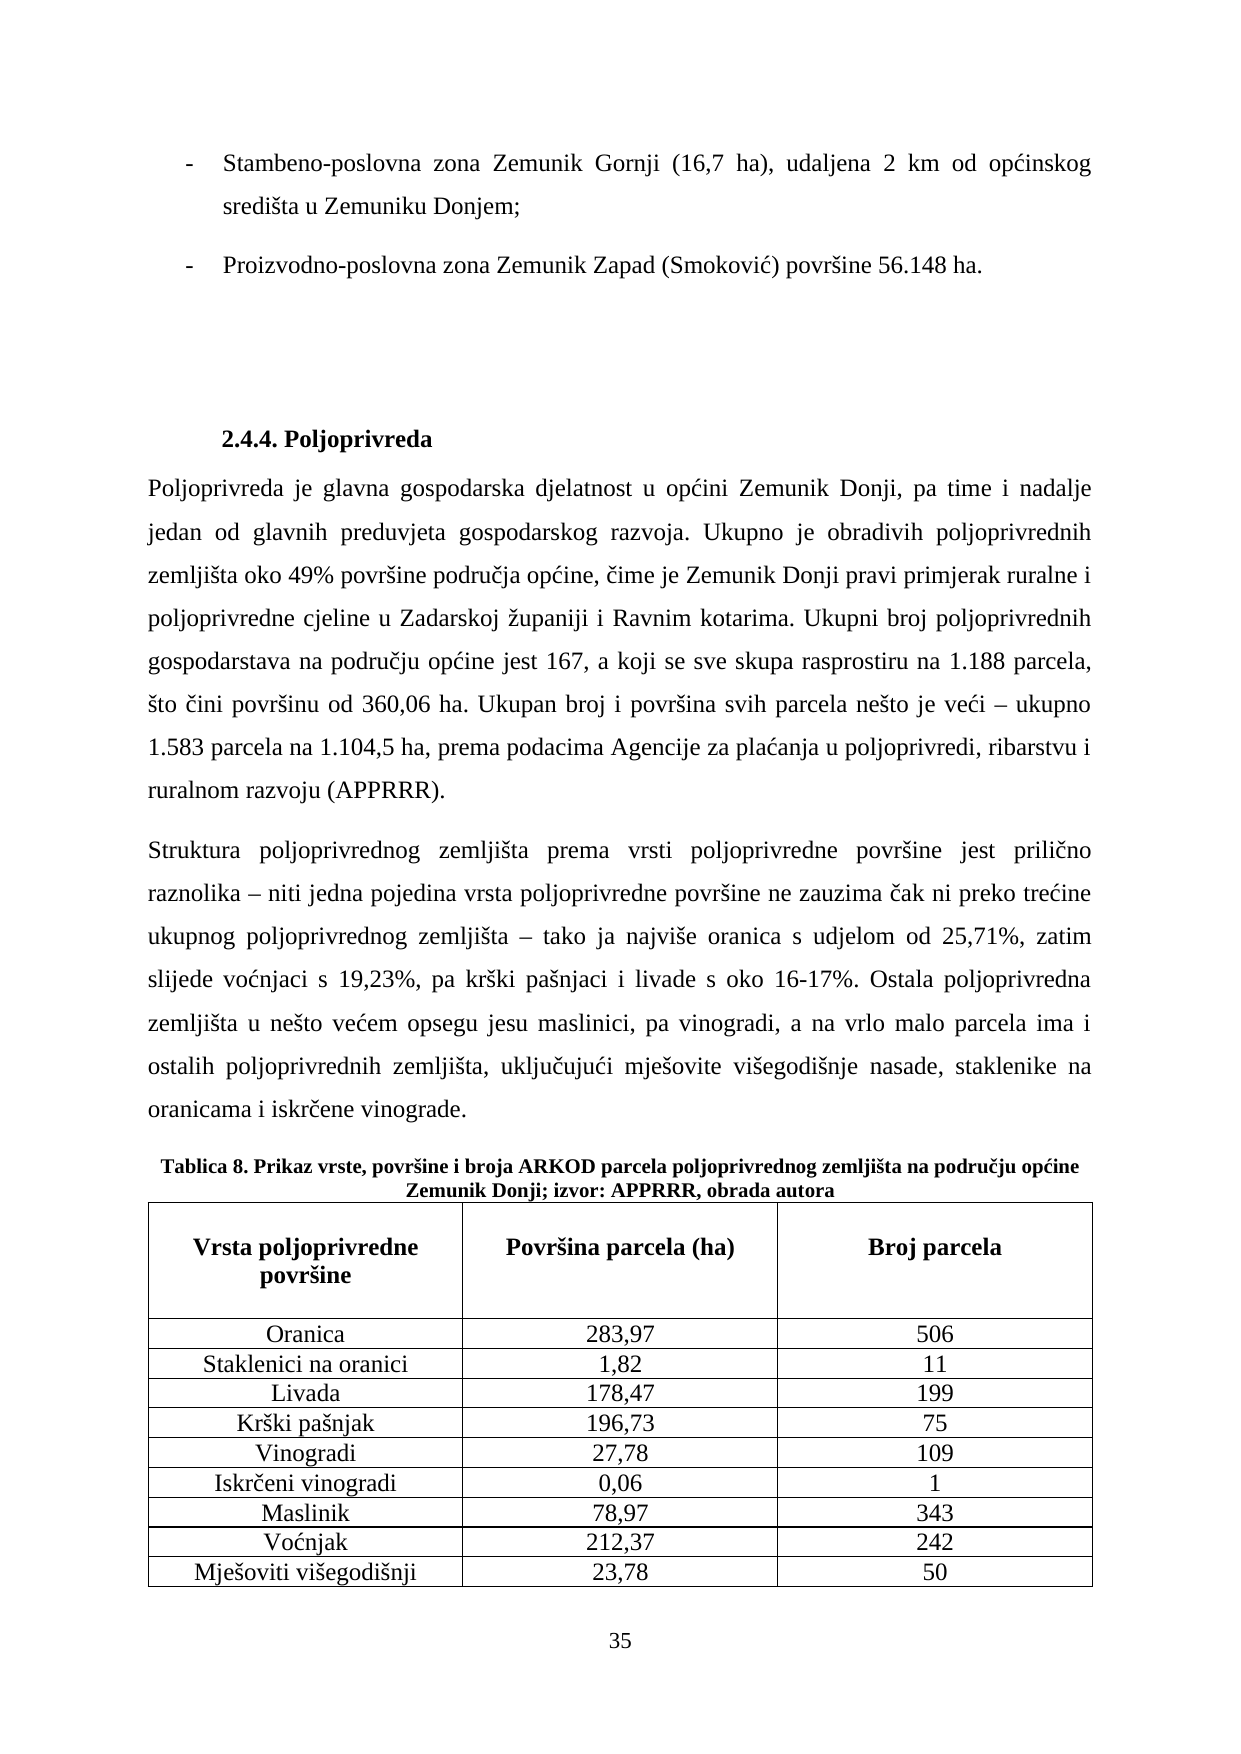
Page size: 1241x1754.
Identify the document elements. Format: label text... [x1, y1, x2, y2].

table_cell 506 [778, 1319, 1092, 1348]
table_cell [149, 1557, 462, 1586]
table_cell 50 [778, 1557, 1092, 1586]
table_cell 196,73 [463, 1408, 777, 1437]
text Tablica 8. Prikaz vrste, površine i broja ARKOD parcela poljoprivrednog zemljišta na području općine Zemunik Donji; izvor: APPRRR, obrada autora [148, 1154, 1093, 1202]
table_cell 75 [778, 1408, 1092, 1437]
table_cell Maslinik [149, 1498, 462, 1526]
subtitle 2.4.4. Poljoprivreda [148, 424, 1093, 453]
table_header Površina parcela (ha) [463, 1203, 777, 1318]
table_cell 11 [778, 1349, 1092, 1377]
table_cell Oranica [149, 1319, 462, 1348]
text Struktura poljoprivrednog zemljišta prema vrsti poljoprivredne površine jest prilično raznolika – niti jedna pojedina vrsta poljoprivredne površine ne zauzima čak ni preko trećine ukupnog poljoprivrednog zemljišta – tako ja najviše oranica s udjelom od 25,71%, zatim slijede voćnjaci s 19,23%, pa krški pašnjaci i livade s oko 16-17%. Ostala poljoprivredna zemljišta u nešto većem opsegu jesu maslinici, pa vinogradi, a na vrlo malo parcela ima i ostalih poljoprivrednih zemljišta, uključujući mješovite višegodišnje nasade, staklenike na oranicama i iskrčene vinograde. [148, 835, 1093, 1123]
table_cell 1 [778, 1468, 1092, 1497]
table_cell Voćnjak [149, 1528, 462, 1556]
list Stambeno-poslovna zona Zemunik Gornji (16,7 ha), udaljena 2 km od općinskog središta u Zemuniku Donjem; [185, 148, 1093, 219]
table_cell 212,37 [463, 1528, 777, 1556]
table_header Broj parcela [778, 1203, 1092, 1318]
table_cell 27,78 [463, 1438, 777, 1467]
list Proizvodno-poslovna zona Zemunik Zapad (Smoković) površine 56.148 ha. [185, 251, 1093, 279]
table_cell 283,97 [463, 1319, 777, 1348]
table_cell Vinogradi [149, 1438, 462, 1467]
table_cell 1,82 [463, 1349, 777, 1377]
table_cell Livada [149, 1379, 462, 1407]
table_cell 109 [778, 1438, 1092, 1467]
table_cell 178,47 [463, 1379, 777, 1407]
table_cell Staklenici na oranici [149, 1349, 462, 1377]
table_cell 242 [778, 1528, 1092, 1556]
table_cell 78,97 [463, 1498, 777, 1526]
table_header Vrsta poljoprivredne površine [149, 1203, 462, 1318]
table_cell 0,06 [463, 1468, 777, 1497]
table_cell 23,78 [463, 1557, 777, 1586]
table_cell 199 [778, 1379, 1092, 1407]
text Poljoprivreda je glavna gospodarska djelatnost u općini Zemunik Donji, pa time i nadalje jedan od glavnih preduvjeta gospodarskog razvoja. Ukupno je obradivih poljoprivrednih zemljišta oko 49% površine područja općine, čime je Zemunik Donji pravi primjerak ruralne i poljoprivredne cjeline u Zadarskoj županiji i Ravnim kotarima. Ukupni broj poljoprivrednih gospodarstava na području općine jest 167, a koji se sve skupa rasprostiru na 1.188 parcela, što čini površinu od 360,06 ha. Ukupan broj i površina svih parcela nešto je veći – ukupno 1.583 parcela na 1.104,5 ha, prema podacima Agencije za plaćanja u poljoprivredi, ribarstvu i ruralnom razvoju (APPRRR). [148, 473, 1093, 804]
table_cell 343 [778, 1498, 1092, 1526]
table_cell Iskrčeni vinogradi [149, 1468, 462, 1497]
table_cell Krški pašnjak [149, 1408, 462, 1437]
